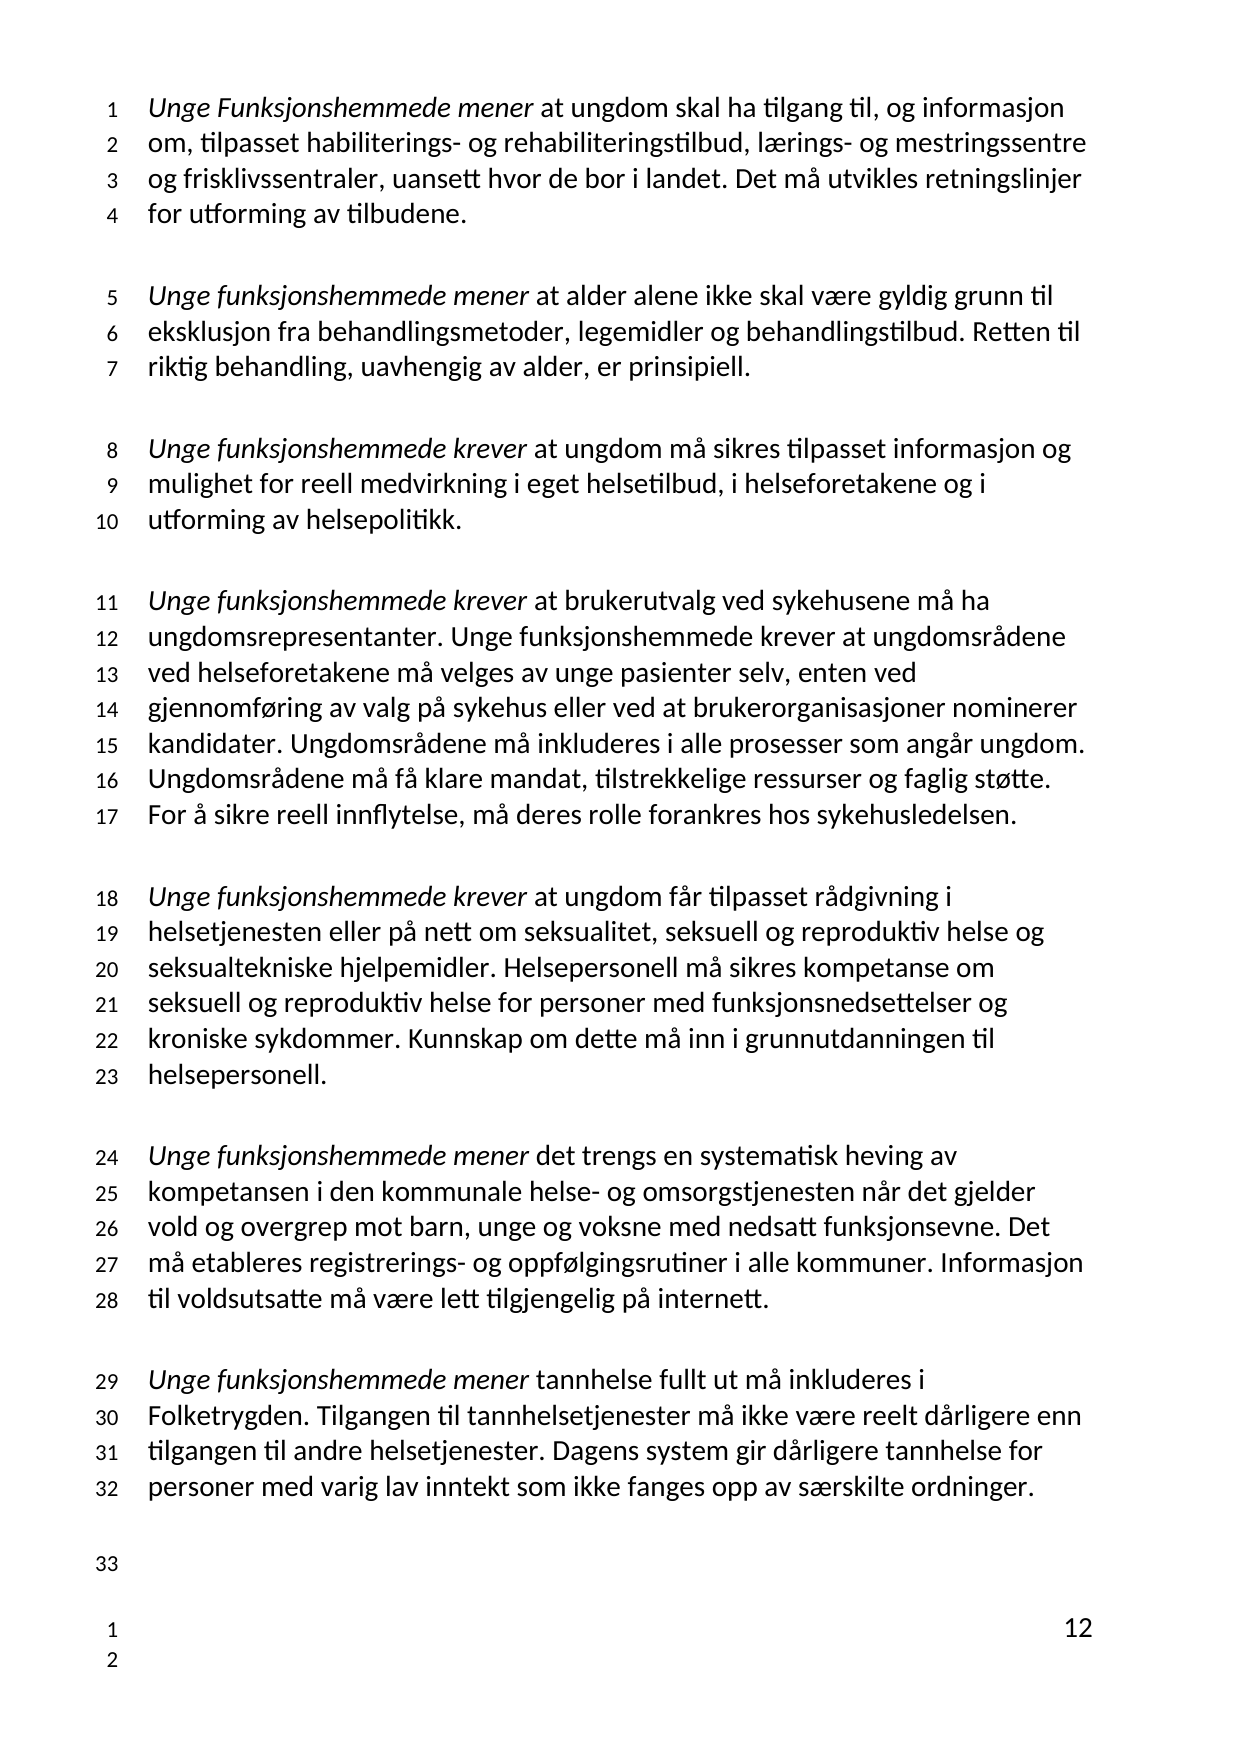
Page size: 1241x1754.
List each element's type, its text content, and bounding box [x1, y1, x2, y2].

text Unge funksjonshemmede mener det trengs en systematisk heving av kompetansen i den kommunale helse- og omsorgstjenesten når det gjelder vold og overgrep mot barn, unge og voksne med nedsatt funksjonsevne. Det må etableres registrerings- og oppfølgingsrutiner i alle kommuner. Informasjon til voldsutsatte må være lett tilgjengelig på internett. [148, 1137, 1093, 1315]
text Unge funksjonshemmede krever at ungdom må sikres tilpasset informasjon og mulighet for reell medvirkning i eget helsetilbud, i helseforetakene og i utforming av helsepolitikk. [148, 430, 1093, 537]
text Unge funksjonshemmede krever at brukerutvalg ved sykehusene må ha ungdomsrepresentanter. Unge funksjonshemmede krever at ungdomsrådene ved helseforetakene må velges av unge pasienter selv, enten ved gjennomføring av valg på sykehus eller ved at brukerorganisasjoner nominerer kandidater. Ungdomsrådene må inkluderes i alle prosesser som angår ungdom. Ungdomsrådene må få klare mandat, tilstrekkelige ressurser og faglig støtte. For å sikre reell innflytelse, må deres rolle forankres hos sykehusledelsen. [148, 582, 1093, 832]
text Unge funksjonshemmede krever at ungdom får tilpasset rådgivning i helsetjenesten eller på nett om seksualitet, seksuell og reproduktiv helse og seksualtekniske hjelpemidler. Helsepersonell må sikres kompetanse om seksuell og reproduktiv helse for personer med funksjonsnedsettelser og kroniske sykdommer. Kunnskap om dette må inn i grunnutdanningen til helsepersonell. [148, 878, 1093, 1091]
text Unge funksjonshemmede mener at alder alene ikke skal være gyldig grunn til eksklusjon fra behandlingsmetoder, legemidler og behandlingstilbud. Retten til riktig behandling, uavhengig av alder, er prinsipiell. [148, 277, 1093, 384]
text Unge funksjonshemmede mener tannhelse fullt ut må inkluderes i Folketrygden. Tilgangen til tannhelsetjenester må ikke være reelt dårligere enn tilgangen til andre helsetjenester. Dagens system gir dårligere tannhelse for personer med varig lav inntekt som ikke fanges opp av særskilte ordninger. [148, 1361, 1093, 1504]
text Unge Funksjonshemmede mener at ungdom skal ha tilgang til, og informasjon om, tilpasset habiliterings- og rehabiliteringstilbud, lærings- og mestringssentre og frisklivssentraler, uansett hvor de bor i landet. Det må utvikles retningslinjer for utforming av tilbudene. [148, 89, 1093, 231]
